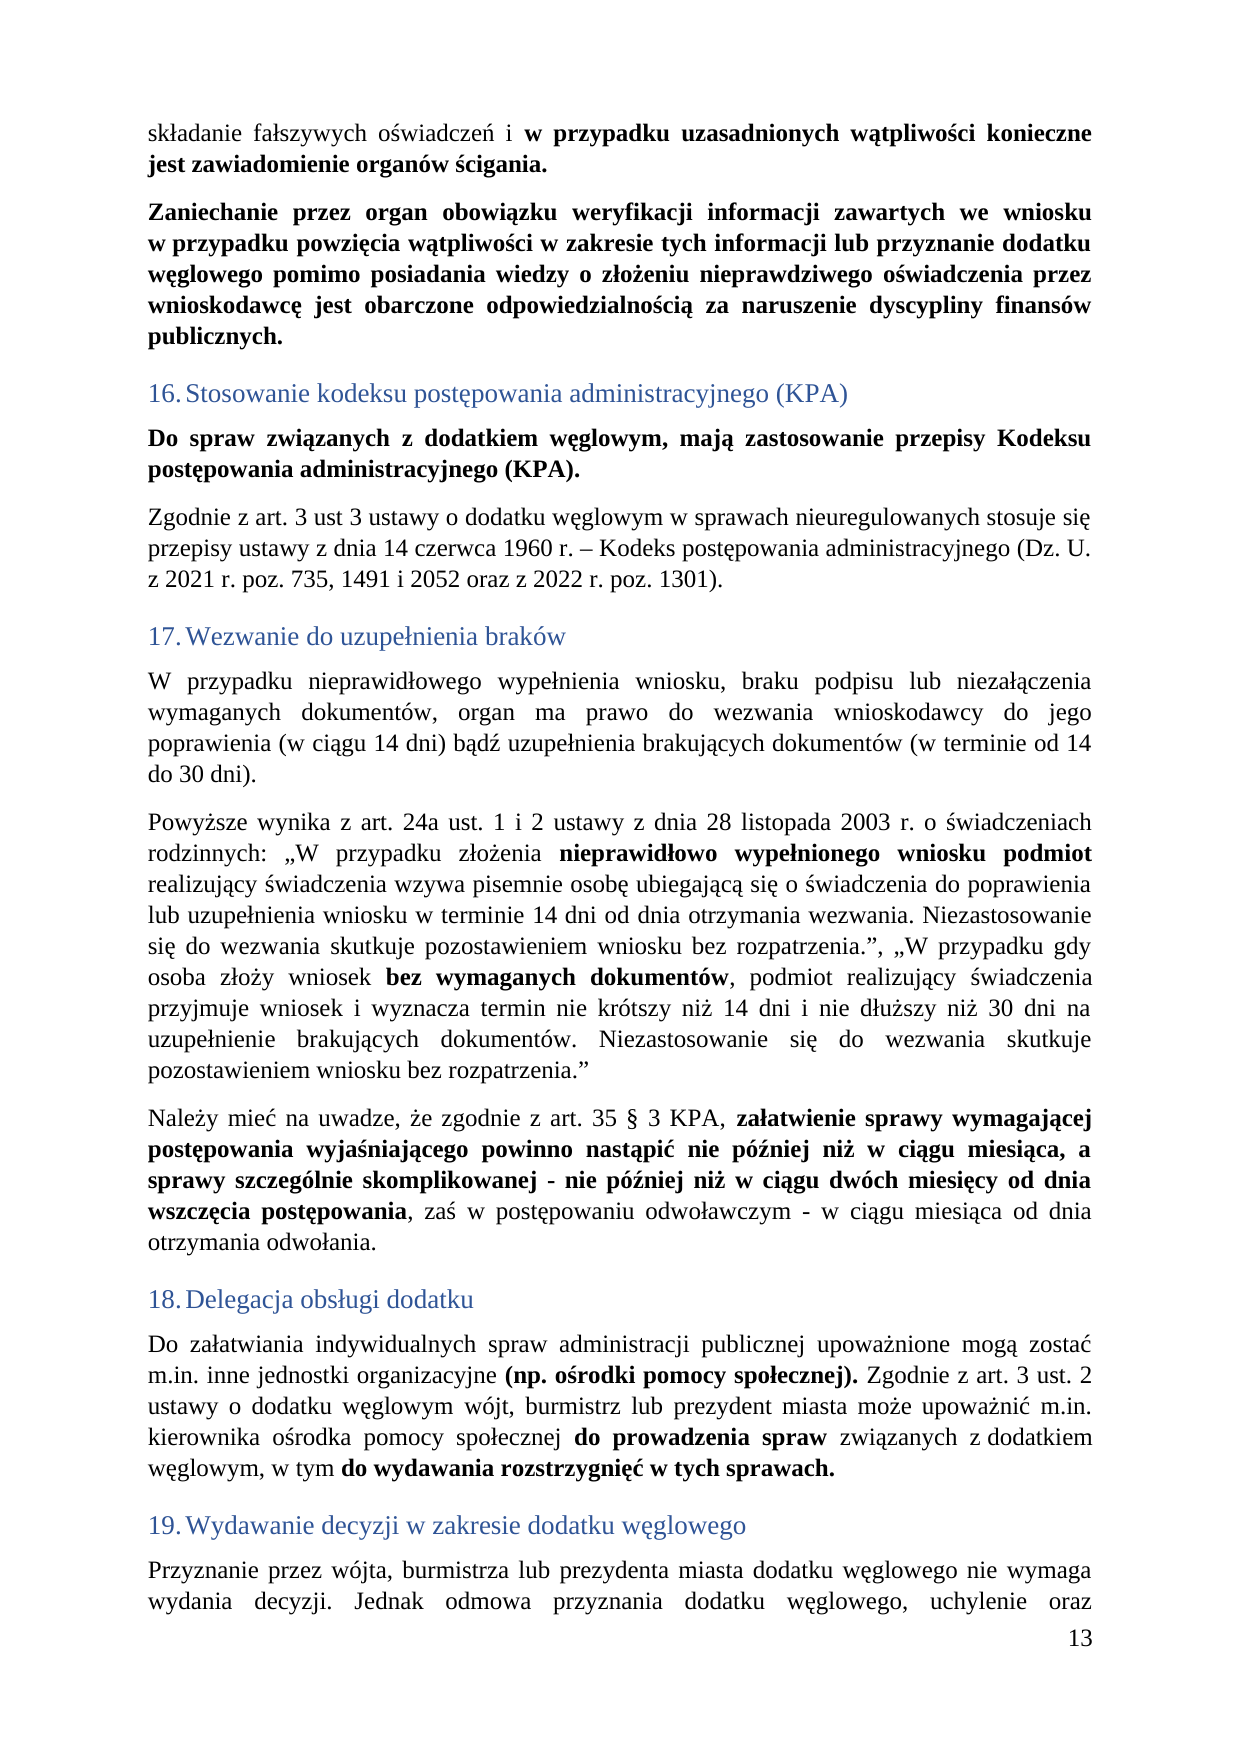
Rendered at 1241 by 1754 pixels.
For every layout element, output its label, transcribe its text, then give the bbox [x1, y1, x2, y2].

subtitle Delegacja obsługi dodatku [148, 1283, 1092, 1314]
text W przypadku nieprawidłowego wypełnienia wniosku, braku podpisu lub niezałączenia wymaganych dokumentów, organ ma prawo do wezwania wnioskodawcy do jego poprawienia (w ciągu 14 dni) bądź uzupełnienia brakujących dokumentów (w terminie od 14 do 30 dni). [148, 666, 1092, 788]
text Zgodnie z art. 3 ust 3 ustawy o dodatku węglowym w sprawach nieuregulowanych stosuje się przepisy ustawy z dnia 14 czerwca 1960 r. – Kodeks postępowania administracyjnego (Dz. U. z 2021 r. poz. 735, 1491 i 2052 oraz z 2022 r. poz. 1301). [148, 502, 1092, 593]
text Do załatwiania indywidualnych spraw administracji publicznej upoważnione mogą zostać m.in. inne jednostki organizacyjne (np. ośrodki pomocy społecznej). Zgodnie z art. 3 ust. 2 ustawy o dodatku węglowym wójt, burmistrz lub prezydent miasta może upoważnić m.in. kierownika ośrodka pomocy społecznej do prowadzenia spraw związanych z dodatkiem węglowym, w tym do wydawania rozstrzygnięć w tych sprawach. [148, 1329, 1092, 1482]
text Zaniechanie przez organ obowiązku weryfikacji informacji zawartych we wniosku w przypadku powzięcia wątpliwości w zakresie tych informacji lub przyznanie dodatku węglowego pomimo posiadania wiedzy o złożeniu nieprawdziwego oświadczenia przez wnioskodawcę jest obarczone odpowiedzialnością za naruszenie dyscypliny finansów publicznych. [148, 197, 1092, 350]
text Należy mieć na uwadze, że zgodnie z art. 35 § 3 KPA, załatwienie sprawy wymagającej postępowania wyjaśniającego powinno nastąpić nie później niż w ciągu miesiąca, a sprawy szczególnie skomplikowanej - nie później niż w ciągu dwóch miesięcy od dnia wszczęcia postępowania, zaś w postępowaniu odwoławczym - w ciągu miesiąca od dnia otrzymania odwołania. [148, 1103, 1092, 1256]
text Powyższe wynika z art. 24a ust. 1 i 2 ustawy z dnia 28 listopada 2003 r. o świadczeniach rodzinnych: „W przypadku złożenia nieprawidłowo wypełnionego wniosku podmiot realizujący świadczenia wzywa pisemnie osobę ubiegającą się o świadczenia do poprawienia lub uzupełnienia wniosku w terminie 14 dni od dnia otrzymania wezwania. Niezastosowanie się do wezwania skutkuje pozostawieniem wniosku bez rozpatrzenia.”, „W przypadku gdy osoba złoży wniosek bez wymaganych dokumentów, podmiot realizujący świadczenia przyjmuje wniosek i wyznacza termin nie krótszy niż 14 dni i nie dłuższy niż 30 dni na uzupełnienie brakujących dokumentów. Niezastosowanie się do wezwania skutkuje pozostawieniem wniosku bez rozpatrzenia.” [148, 807, 1092, 1084]
subtitle Stosowanie kodeksu postępowania administracyjnego (KPA) [148, 377, 1092, 408]
text Do spraw związanych z dodatkiem węglowym, mają zastosowanie przepisy Kodeksu postępowania administracyjnego (KPA). [148, 423, 1092, 483]
subtitle Wydawanie decyzji w zakresie dodatku węglowego [148, 1509, 1092, 1541]
subtitle Wezwanie do uzupełnienia braków [148, 620, 1092, 651]
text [148, 118, 1092, 178]
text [148, 1555, 1092, 1615]
